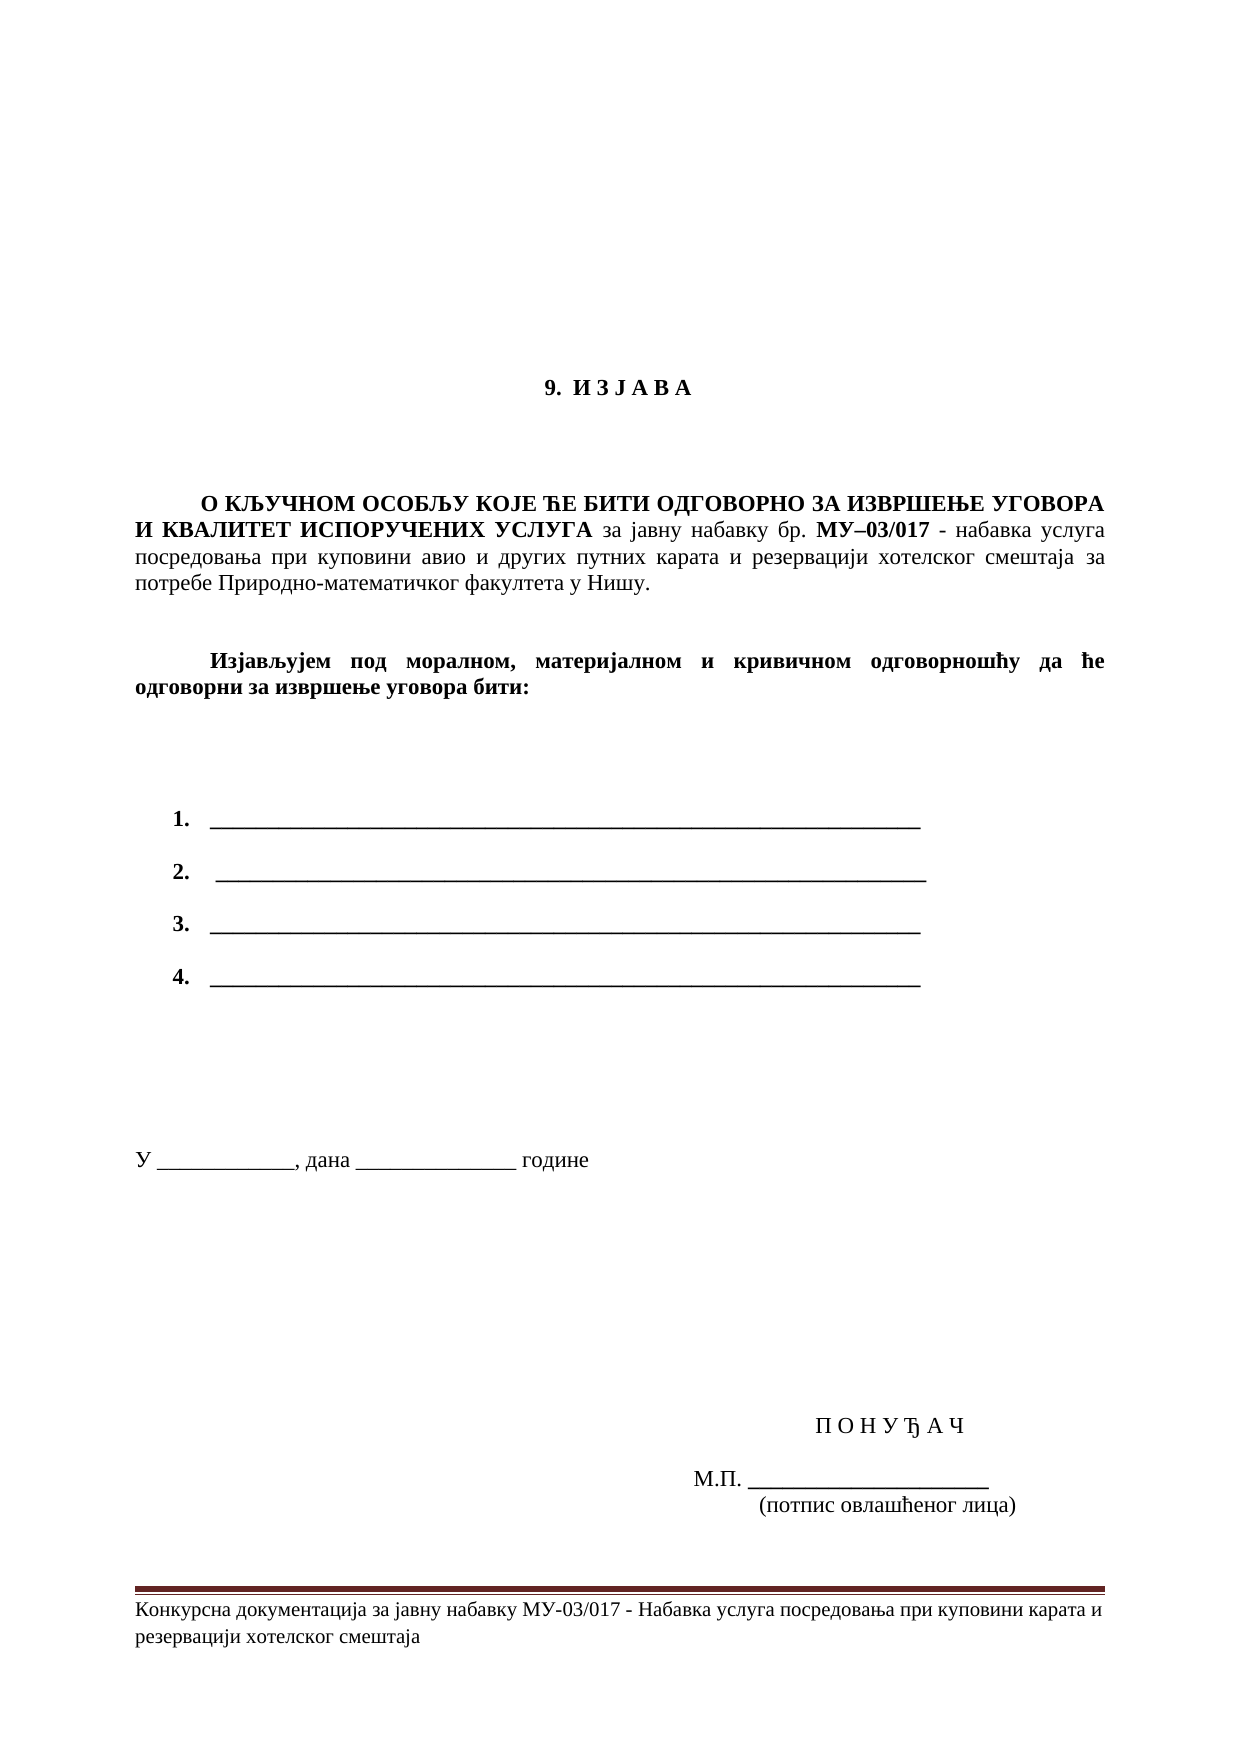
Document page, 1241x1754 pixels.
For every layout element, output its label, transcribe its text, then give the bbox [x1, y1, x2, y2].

list ______________________________________________________________ [172, 858, 1105, 884]
list ______________________________________________________________ [172, 805, 1105, 831]
text П О Н У Ђ А Ч [135, 1412, 1103, 1438]
text Изјављујем под моралном, материјалном и кривичном одговорношћу да ће одговорни за извршење уговора бити: [135, 647, 1105, 699]
text (потпис овлашћеног лица) [135, 1491, 1103, 1518]
text 9. И З Ј А В А [135, 373, 1101, 400]
text У ____________, дана ______________ године [135, 1146, 1103, 1173]
text О КЉУЧНОМ ОСОБЉУ КОЈЕ ЋЕ БИТИ ОДГОВОРНО ЗА ИЗВРШЕЊЕ УГОВОРА И КВАЛИТЕТ ИСПОРУЧЕНИХ УСЛУГА за јавну набавку бр. МУ–03/017 - набавка услуга посредовања при куповини авио и других путних карата и резервацији хотелског смештаја за потребе Природно-математичког факултета у Нишу. [135, 490, 1105, 596]
text М.П. _____________________ [210, 1465, 1103, 1491]
list ______________________________________________________________ [172, 910, 1105, 937]
list ______________________________________________________________ [172, 963, 1105, 989]
